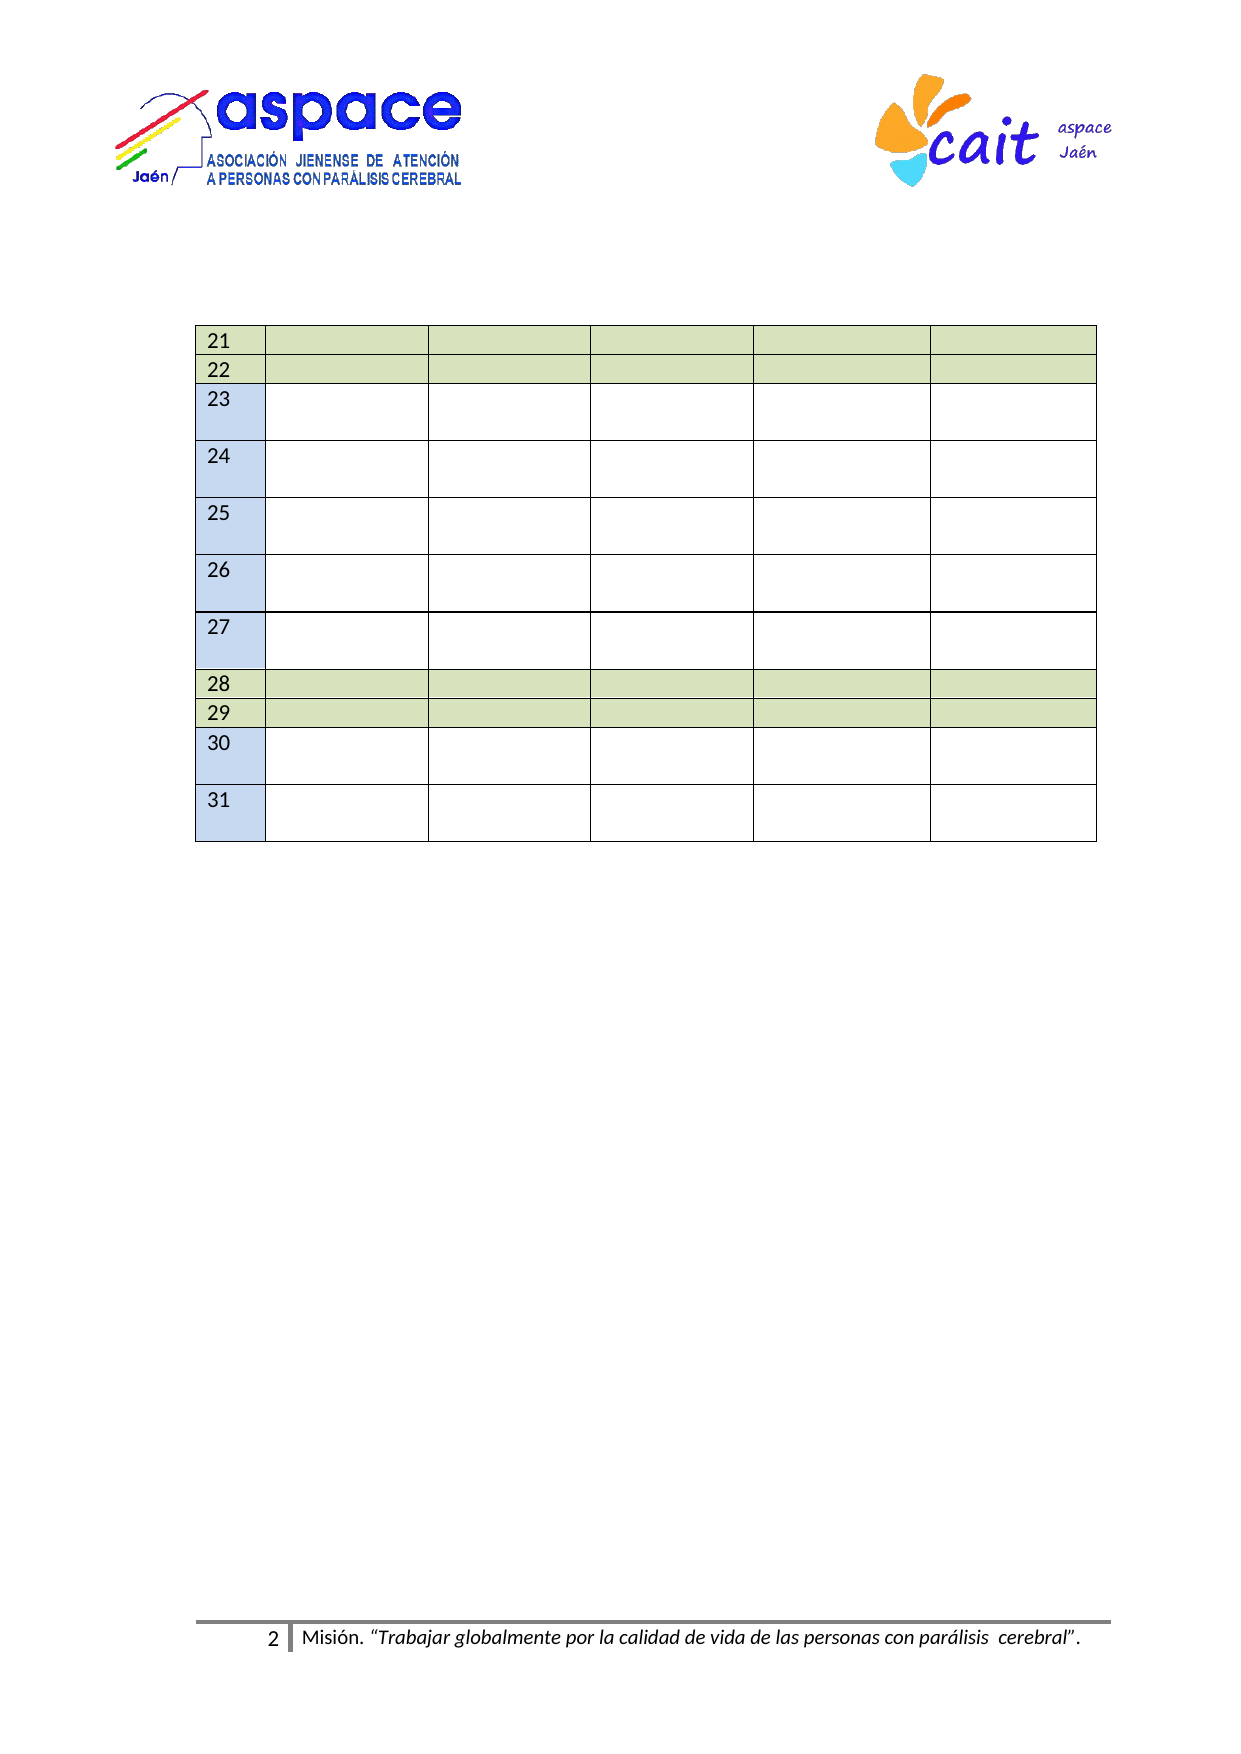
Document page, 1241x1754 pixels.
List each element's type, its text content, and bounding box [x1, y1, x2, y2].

table_cell 26 [196, 555, 265, 611]
table_cell 31 [196, 785, 265, 841]
table_cell [266, 326, 428, 354]
table_cell [754, 699, 930, 727]
table_cell 25 [196, 498, 265, 554]
table_cell [591, 613, 753, 668]
table_cell [591, 355, 753, 383]
table_cell [931, 728, 1096, 784]
table_cell [266, 670, 428, 697]
table_cell [591, 498, 753, 554]
table_cell [931, 355, 1096, 383]
table_cell [266, 384, 428, 440]
table_cell [429, 498, 590, 554]
table_cell [429, 326, 590, 354]
table_cell [754, 728, 930, 784]
table_cell 21 [196, 326, 265, 354]
table_cell 23 [196, 384, 265, 440]
table_cell [429, 613, 590, 668]
table_cell [931, 326, 1096, 354]
table_cell [429, 555, 590, 611]
table_cell [931, 555, 1096, 611]
table_cell [591, 699, 753, 727]
table_cell [591, 728, 753, 784]
table_cell [754, 384, 930, 440]
table_cell [591, 785, 753, 841]
table_cell [266, 555, 428, 611]
table_cell 29 [196, 699, 265, 727]
table_cell 24 [196, 441, 265, 497]
table_cell [429, 699, 590, 727]
table_cell 27 [196, 613, 265, 668]
table_cell [266, 498, 428, 554]
table_cell 28 [196, 670, 265, 697]
table_cell [931, 498, 1096, 554]
table_cell [429, 384, 590, 440]
table_cell [591, 670, 753, 697]
table_cell [266, 355, 428, 383]
table_cell [429, 441, 590, 497]
table_cell [429, 355, 590, 383]
table_cell [754, 326, 930, 354]
table_cell [266, 728, 428, 784]
table_cell [931, 613, 1096, 668]
table_cell [931, 785, 1096, 841]
table_cell [931, 441, 1096, 497]
table_cell [931, 384, 1096, 440]
table_cell 22 [196, 355, 265, 383]
table_cell [754, 441, 930, 497]
picture [111, 84, 466, 192]
table_cell [429, 785, 590, 841]
table_cell [754, 785, 930, 841]
table_cell [266, 785, 428, 841]
table_cell [591, 326, 753, 354]
table_cell [754, 670, 930, 697]
table_cell [754, 555, 930, 611]
table_cell 30 [196, 728, 265, 784]
table_cell [429, 670, 590, 697]
table_cell [266, 441, 428, 497]
table_cell [931, 670, 1096, 697]
table_cell [931, 699, 1096, 727]
table_cell [429, 728, 590, 784]
table_cell [591, 384, 753, 440]
table_cell [754, 355, 930, 383]
table_cell [754, 613, 930, 668]
table_cell [754, 498, 930, 554]
picture [869, 73, 1123, 191]
table_cell [591, 441, 753, 497]
table_cell [266, 613, 428, 668]
table_cell [591, 555, 753, 611]
table_cell [266, 699, 428, 727]
